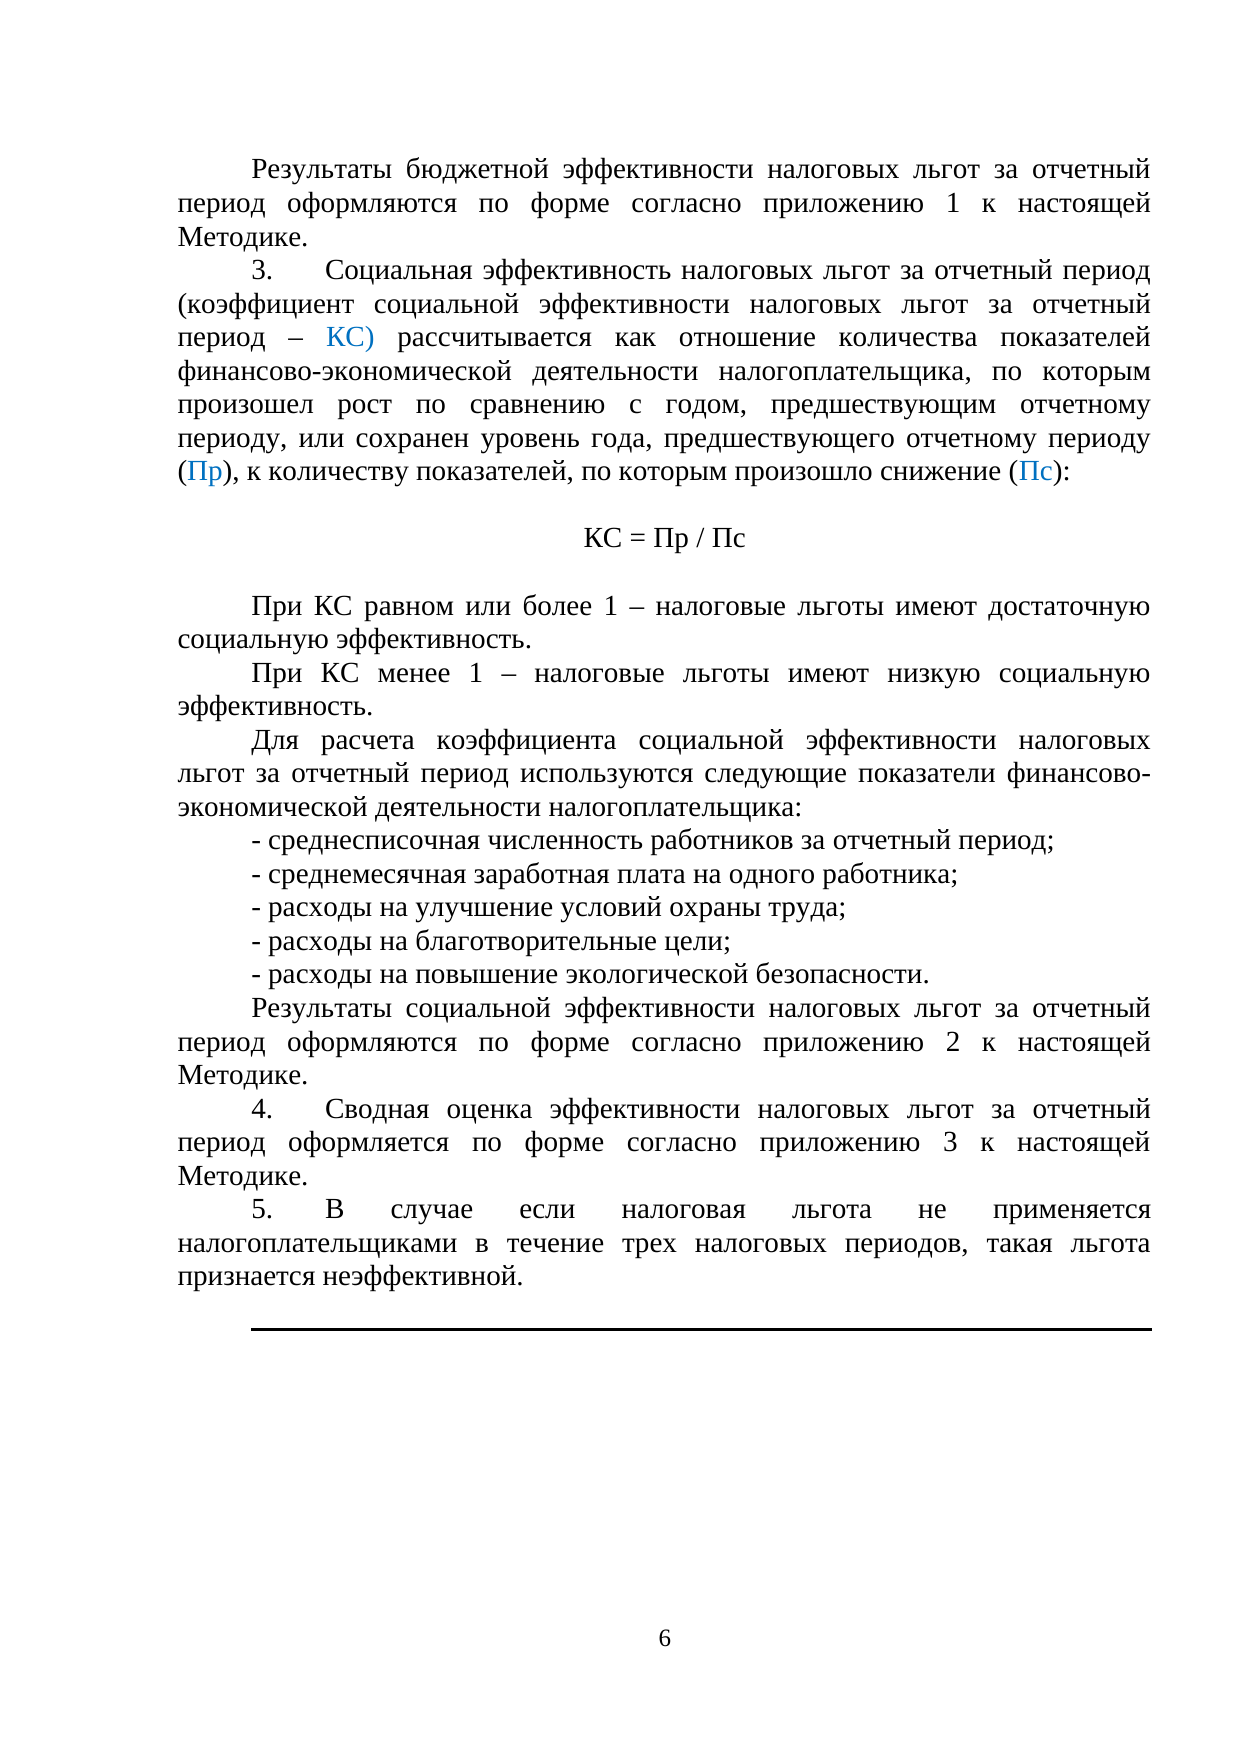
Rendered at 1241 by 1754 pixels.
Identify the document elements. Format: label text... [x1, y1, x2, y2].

list - среднемесячная заработная плата на одного работника; [177, 856, 1152, 889]
list Сводная оценка эффективности налоговых льгот за отчетный период оформляется по форме согласно приложению 3 к настоящей Методике. [177, 1091, 1152, 1191]
text КС = Пр / Пс [177, 521, 1152, 554]
list Результаты бюджетной эффективности налоговых льгот за отчетный период оформляются по форме согласно приложению 1 к настоящей Методике. [177, 152, 1152, 252]
list Для расчета коэффициента социальной эффективности налоговых льгот за отчетный период используются следующие показатели финансово-экономической деятельности налогоплательщика: [177, 722, 1152, 822]
list - расходы на улучшение условий охраны труда; [177, 889, 1152, 923]
list Социальная эффективность налоговых льгот за отчетный период (коэффициент социальной эффективности налоговых льгот за отчетный период – КС) рассчитывается как отношение количества показателей финансово-экономической деятельности налогоплательщика, по которым произошел рост по сравнению с годом, предшествующим отчетному периоду, или сохранен уровень года, предшествующего отчетному периоду (Пр), к количеству показателей, по которым произошло снижение (Пс): [177, 252, 1152, 487]
list В случае если налоговая льгота не применяется налогоплательщиками в течение трех налоговых периодов, такая льгота признается неэффективной. [177, 1191, 1152, 1292]
list Результаты социальной эффективности налоговых льгот за отчетный период оформляются по форме согласно приложению 2 к настоящей Методике. [177, 990, 1152, 1091]
list - расходы на повышение экологической безопасности. [177, 957, 1152, 990]
list При КС менее 1 – налоговые льготы имеют низкую социальную эффективность. [177, 655, 1152, 722]
list - расходы на благотворительные цели; [177, 923, 1152, 957]
list При КС равном или более 1 – налоговые льготы имеют достаточную социальную эффективность. [177, 588, 1152, 655]
list - среднесписочная численность работников за отчетный период; [177, 822, 1152, 856]
